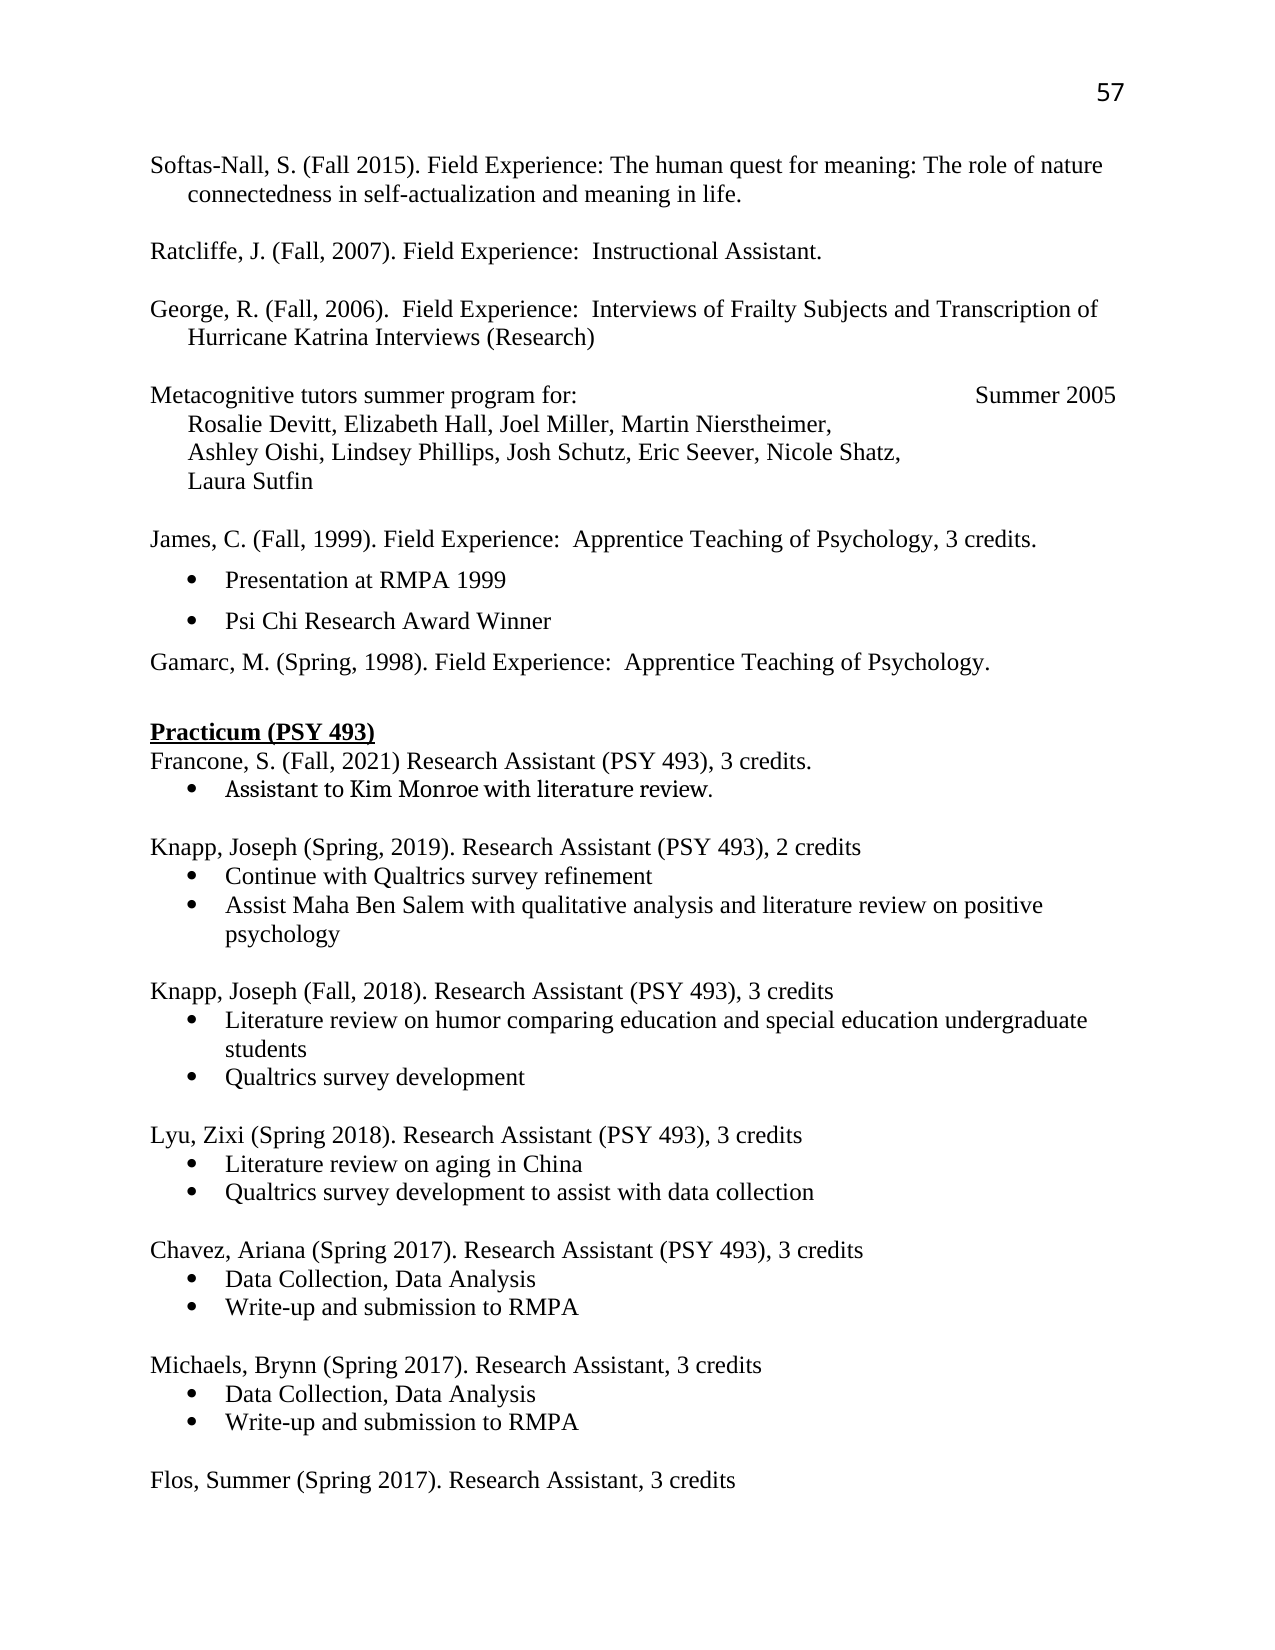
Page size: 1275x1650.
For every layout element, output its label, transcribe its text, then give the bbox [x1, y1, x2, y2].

text Chavez, Ariana (Spring 2017). Research Assistant (PSY 493), 3 credits [150, 1235, 1125, 1264]
text Francone, S. (Fall, 2021) Research Assistant (PSY 493), 3 credits. [150, 746, 1125, 775]
text Ratcliffe, J. (Fall, 2007). Field Experience: Instructional Assistant. [150, 236, 1162, 265]
list Psi Chi Research Award Winner [187, 606, 1125, 635]
text James, C. (Fall, 1999). Field Experience: Apprentice Teaching of Psychology, 3 credits. [150, 524, 1125, 552]
text Softas-Nall, S. (Fall 2015). Field Experience: The human quest for meaning: The role of nature connectedness in self-actualization and meaning in life. [150, 150, 1162, 207]
list Write-up and submission to RMPA [187, 1292, 1125, 1321]
list Assist Maha Ben Salem with qualitative analysis and literature review on positive psychology [187, 890, 1125, 947]
text Gamarc, M. (Spring, 1998). Field Experience: Apprentice Teaching of Psychology. [150, 647, 1125, 676]
text Ashley Oishi, Lindsey Phillips, Josh Schutz, Eric Seever, Nicole Shatz, [150, 437, 1125, 466]
list Literature review on humor comparing education and special education undergraduate students [187, 1005, 1125, 1062]
text Knapp, Joseph (Fall, 2018). Research Assistant (PSY 493), 3 credits [150, 976, 1125, 1005]
text Flos, Summer (Spring 2017). Research Assistant, 3 credits [150, 1465, 1125, 1494]
list Assistant to Kim Monroe with literature review. [187, 775, 1125, 804]
text Knapp, Joseph (Spring, 2019). Research Assistant (PSY 493), 2 credits [150, 832, 1125, 861]
subtitle Practicum (PSY 493) [150, 717, 1208, 746]
list Presentation at RMPA 1999 [187, 565, 1125, 594]
list Write-up and submission to RMPA [187, 1407, 1125, 1436]
list Data Collection, Data Analysis [187, 1264, 1125, 1292]
list Continue with Qualtrics survey refinement [187, 861, 1125, 890]
text Metacognitive tutors summer program for: Summer 2005 [150, 380, 1200, 409]
list Qualtrics survey development to assist with data collection [187, 1177, 1125, 1206]
text George, R. (Fall, 2006). Field Experience: Interviews of Frailty Subjects and Transcription of Hurricane Katrina Interviews (Research) [150, 294, 1162, 351]
text Laura Sutfin [150, 466, 1125, 495]
list Data Collection, Data Analysis [187, 1379, 1125, 1407]
list Qualtrics survey development [187, 1062, 1125, 1091]
list Literature review on aging in China [187, 1149, 1125, 1177]
text Rosalie Devitt, Elizabeth Hall, Joel Miller, Martin Nierstheimer, [150, 409, 1125, 437]
text Michaels, Brynn (Spring 2017). Research Assistant, 3 credits [150, 1350, 1125, 1379]
text Lyu, Zixi (Spring 2018). Research Assistant (PSY 493), 3 credits [150, 1120, 1125, 1149]
